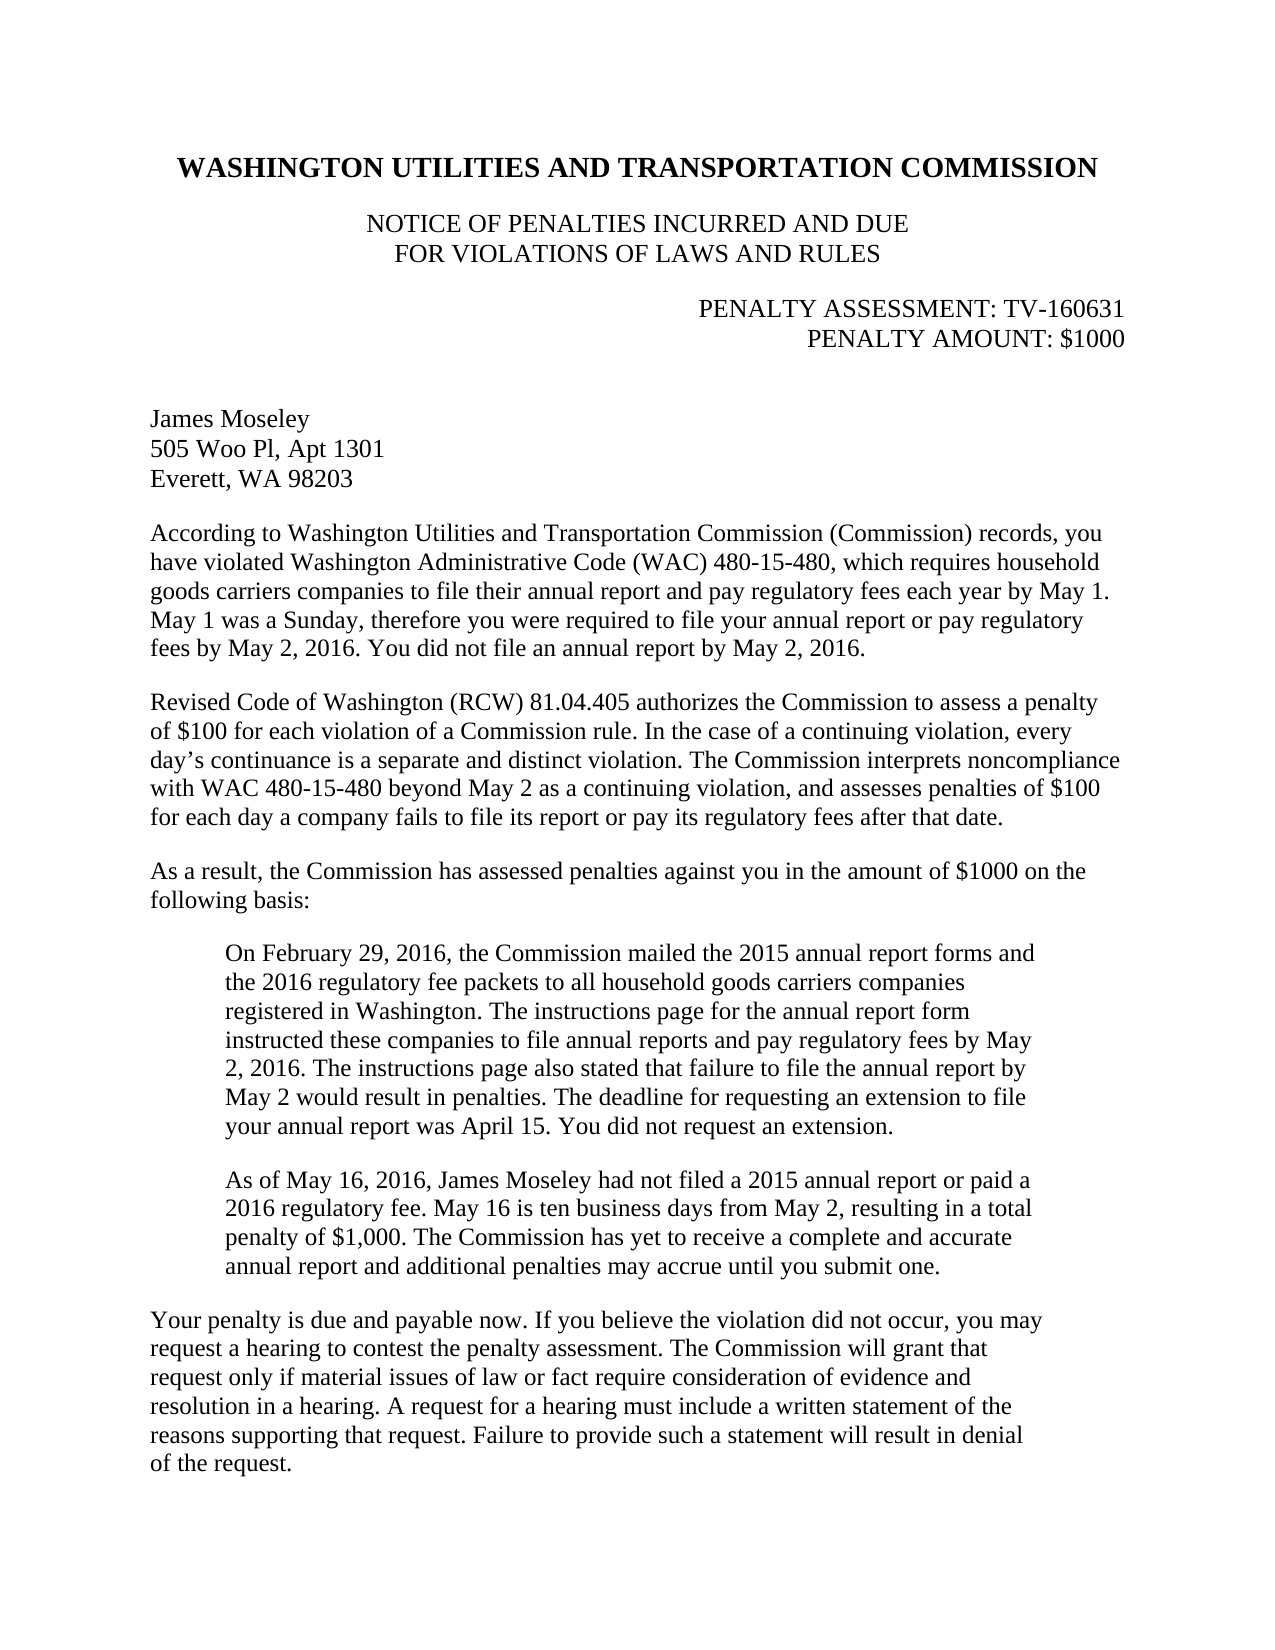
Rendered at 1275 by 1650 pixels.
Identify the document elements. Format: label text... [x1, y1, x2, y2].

text According to Washington Utilities and Transportation Commission (Commission) records, you have violated Washington Administrative Code (WAC) 480-15-480, which requires household goods carriers companies to file their annual report and pay regulatory fees each year by May 1. May 1 was a Sunday, therefore you were required to file your annual report or pay regulatory fees by May 2, 2016. You did not file an annual report by May 2, 2016. [150, 518, 1125, 662]
text On February 29, 2016, the Commission mailed the 2015 annual report forms and the 2016 regulatory fee packets to all household goods carriers companies registered in Washington. The instructions page for the annual report form instructed these companies to file annual reports and pay regulatory fees by May 2, 2016. The instructions page also stated that failure to file the annual report by May 2 would result in penalties. The deadline for requesting an extension to file your annual report was April 15. You did not request an extension. [225, 938, 1050, 1140]
text Revised Code of Washington (RCW) 81.04.405 authorizes the Commission to assess a penalty of $100 for each violation of a Commission rule. In the case of a continuing violation, every day’s continuance is a separate and distinct violation. The Commission interprets noncompliance with WAC 480-15-480 beyond May 2 as a continuing violation, and assesses penalties of $100 for each day a company fails to file its report or pay its regulatory fees after that date. [150, 687, 1125, 831]
text Your penalty is due and payable now. If you believe the violation did not occur, you may request a hearing to contest the penalty assessment. The Commission will grant that request only if material issues of law or fact require consideration of evidence and resolution in a hearing. A request for a hearing must include a written statement of the reasons supporting that request. Failure to provide such a statement will result in denial of the request. [150, 1305, 1050, 1477]
text James Moseley 505 Woo Pl, Apt 1301 Everett, WA 98203 [150, 403, 1125, 493]
text WASHINGTON UTILITIES AND TRANSPORTATION COMMISSION [150, 150, 1125, 183]
text NOTICE OF PENALTIES INCURRED AND DUE FOR VIOLATIONS OF LAWS AND RULES [150, 208, 1125, 268]
text PENALTY ASSESSMENT: TV-160631 PENALTY AMOUNT: $1000 [150, 293, 1125, 353]
text As of May 16, 2016, James Moseley had not filed a 2015 annual report or paid a 2016 regulatory fee. May 16 is ten business days from May 2, resulting in a total penalty of $1,000. The Commission has yet to receive a complete and accurate annual report and additional penalties may accrue until you submit one. [225, 1165, 1050, 1280]
text As a result, the Commission has assessed penalties against you in the amount of $1000 on the following basis: [150, 856, 1125, 913]
